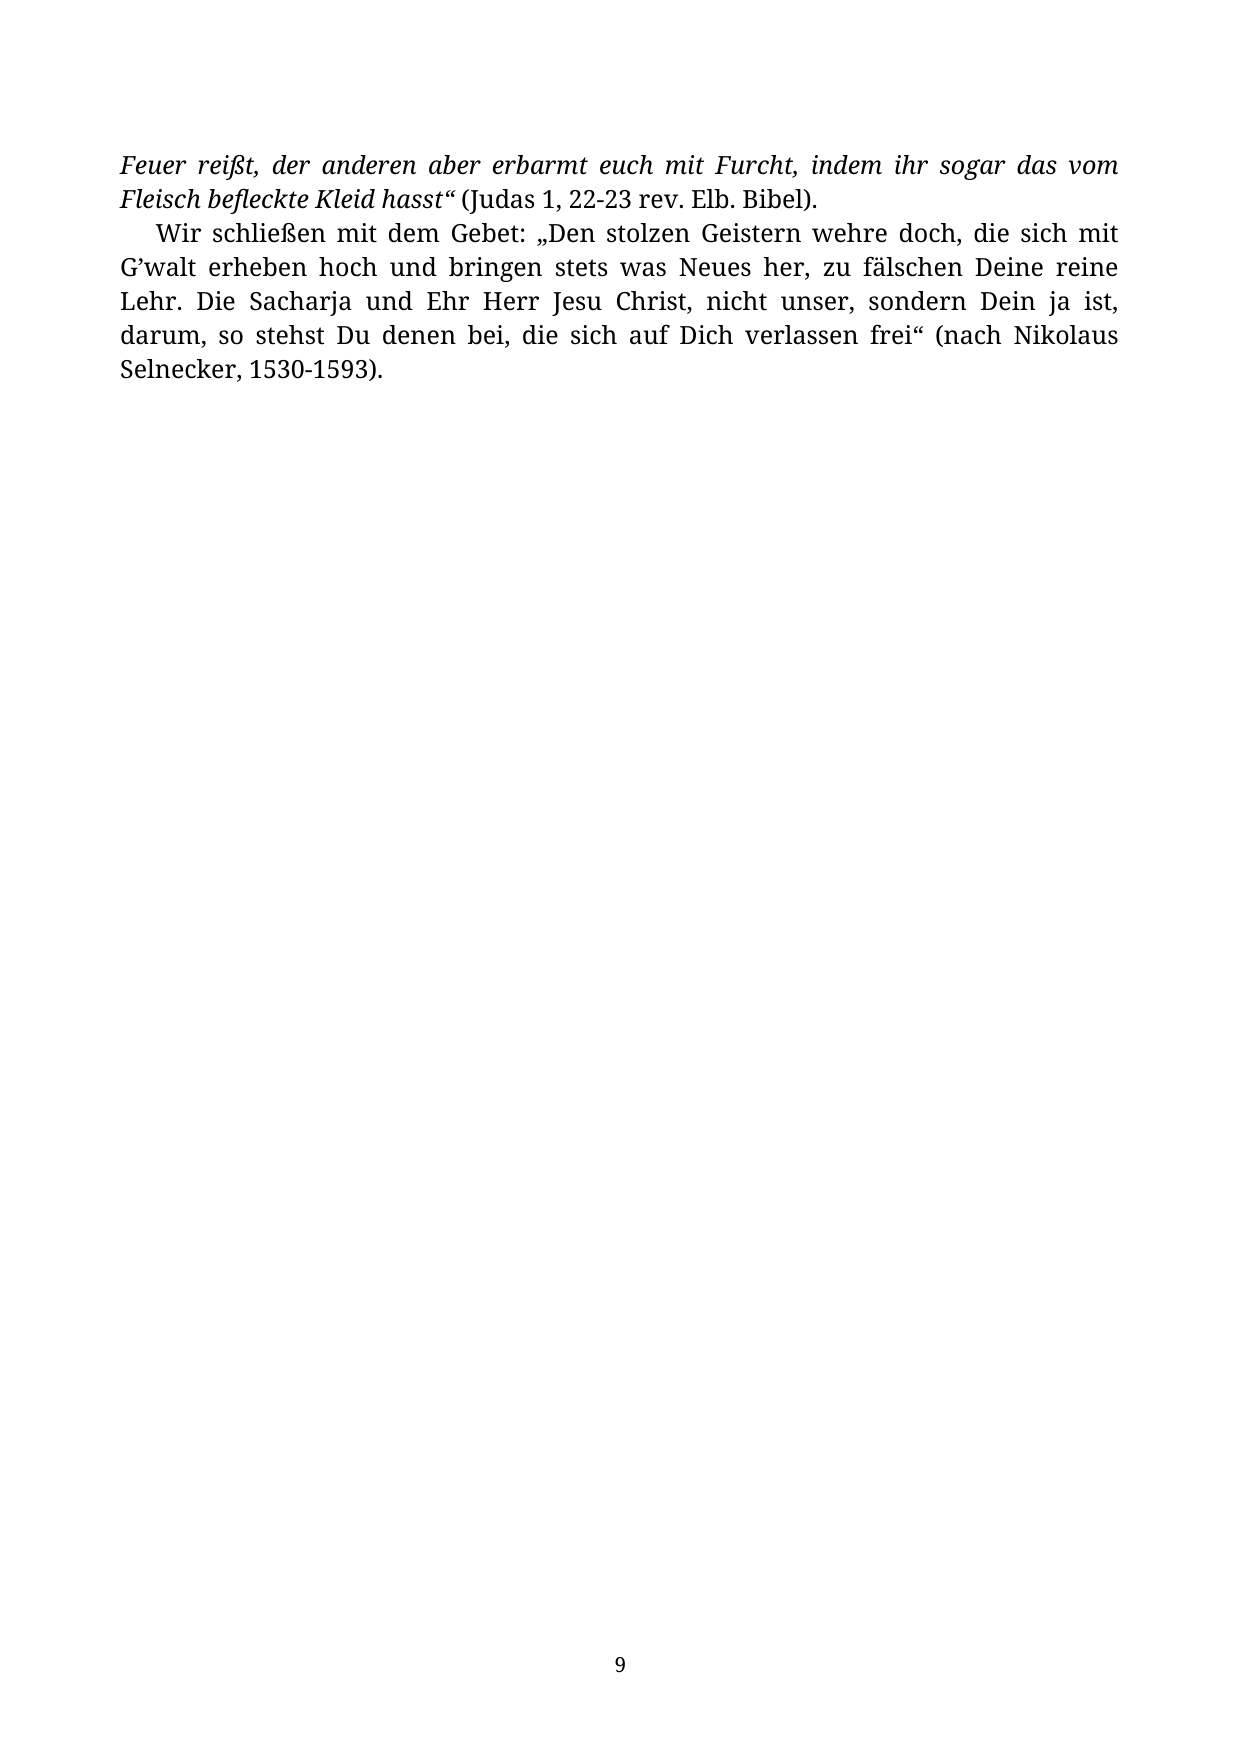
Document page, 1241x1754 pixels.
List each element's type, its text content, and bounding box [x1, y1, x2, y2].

text Wir schließen mit dem Gebet: „Den stolzen Geistern wehre doch, die sich mit G’walt erheben hoch und bringen stets was Neues her, zu fälschen Deine reine Lehr. Die Sacharja und Ehr Herr Jesu Christ, nicht unser, sondern Dein ja ist, darum, so stehst Du denen bei, die sich auf Dich verlassen frei“ (nach Nikolaus Selnecker, 1530-1593). [120, 216, 1120, 386]
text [120, 148, 1120, 216]
